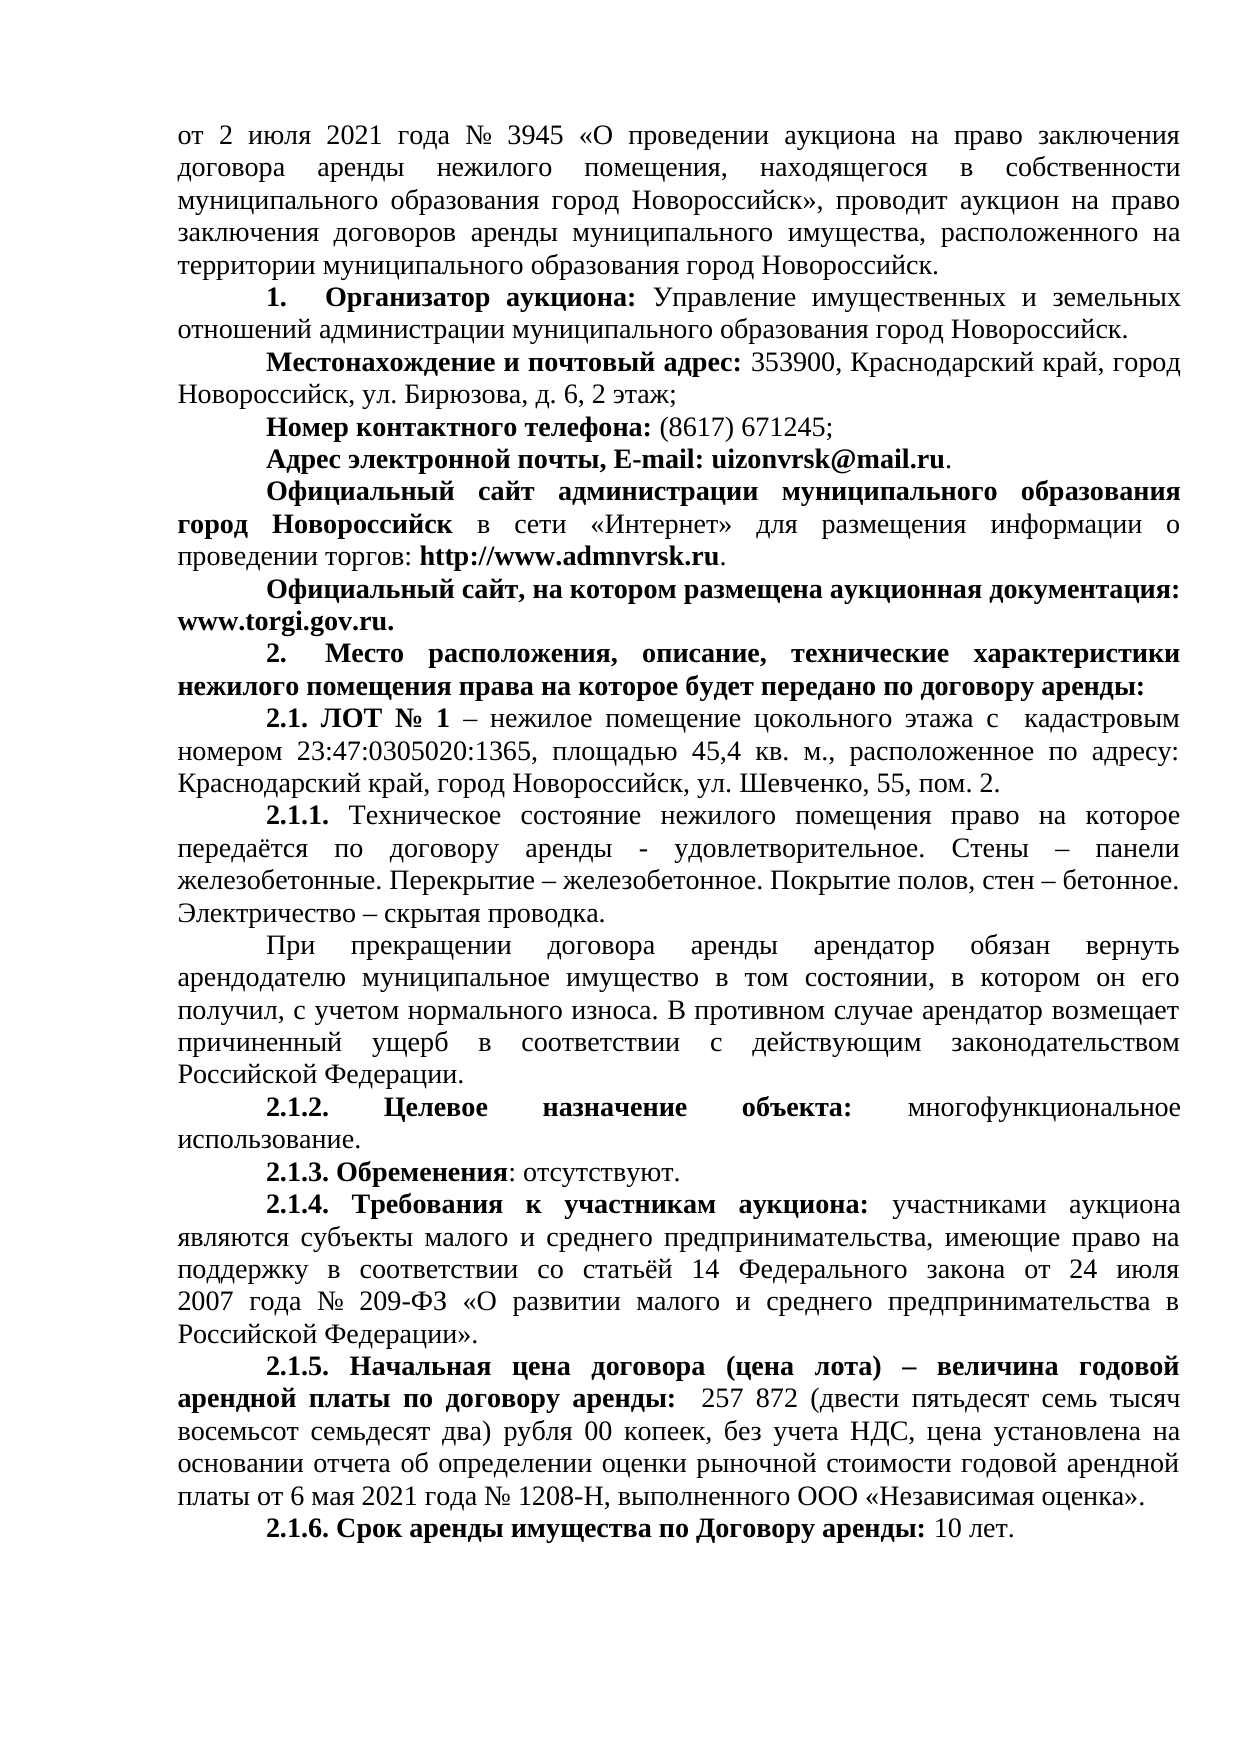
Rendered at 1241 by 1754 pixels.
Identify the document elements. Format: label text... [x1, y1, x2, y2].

text Официальный сайт администрации муниципального образования город Новороссийск в сети «Интернет» для размещения информации о проведении торгов: http://www.admnvrsk.ru. [177, 474, 1182, 572]
text 2.1. ЛОТ № 1 – нежилое помещение цокольного этажа с кадастровым номером 23:47:0305020:1365, площадью 45,4 кв. м., расположенное по адресу: Краснодарский край, город Новороссийск, ул. Шевченко, 55, пом. 2. [177, 701, 1181, 798]
text Номер контактного телефона: (8617) 671245; [177, 410, 1182, 442]
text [177, 118, 1182, 280]
text 2.1.2. Целевое назначение объекта: многофункциональное использование. [177, 1090, 1181, 1155]
text 2.1.4. Требования к участникам аукциона: участниками аукциона являются субъекты малого и среднего предпринимательства, имеющие право на поддержку в соответствии со статьёй 14 Федерального закона от 24 июля 2007 года № 209-ФЗ «О развитии малого и среднего предпринимательства в Российской Федерации». [177, 1187, 1181, 1349]
text 2.1.5. Начальная цена договора (цена лота) – величина годовой арендной платы по договору аренды: 257 872 (двести пятьдесят семь тысяч восемьсот семьдесят два) рубля 00 копеек, без учета НДС, цена установлена на основании отчета об определении оценки рыночной стоимости годовой арендной платы от 6 мая 2021 года № 1208-Н, выполненного ООО «Независимая оценка». [177, 1349, 1181, 1511]
list Место расположения, описание, технические характеристики нежилого помещения права на которое будет передано по договору аренды: [177, 636, 1181, 701]
text 2.1.1. Техническое состояние нежилого помещения право на которое передаётся по договору аренды - удовлетворительное. Стены – панели железобетонные. Перекрытие – железобетонное. Покрытие полов, стен – бетонное. Электричество – скрытая проводка. [177, 798, 1181, 928]
text Официальный сайт, на котором размещена аукционная документация: www.torgi.gov.ru. [177, 572, 1182, 636]
text Местонахождение и почтовый адрес: 353900, Краснодарский край, город Новороссийск, ул. Бирюзова, д. 6, 2 этаж; [177, 345, 1182, 410]
text При прекращении договора аренды арендатор обязан вернуть арендодателю муниципальное имущество в том состоянии, в котором он его получил, с учетом нормального износа. В противном случае арендатор возмещает причиненный ущерб в соответствии с действующим законодательством Российской Федерации. [177, 928, 1181, 1090]
text Адрес электронной почты, E-mail: uizonvrsk@mail.ru. [177, 442, 1182, 474]
text 2.1.6. Срок аренды имущества по Договору аренды: 10 лет. [266, 1511, 1181, 1543]
text 2.1.3. Обременения: отсутствуют. [177, 1155, 1181, 1187]
list Организатор аукциона: Управление имущественных и земельных отношений администрации муниципального образования город Новороссийск. [177, 280, 1182, 345]
